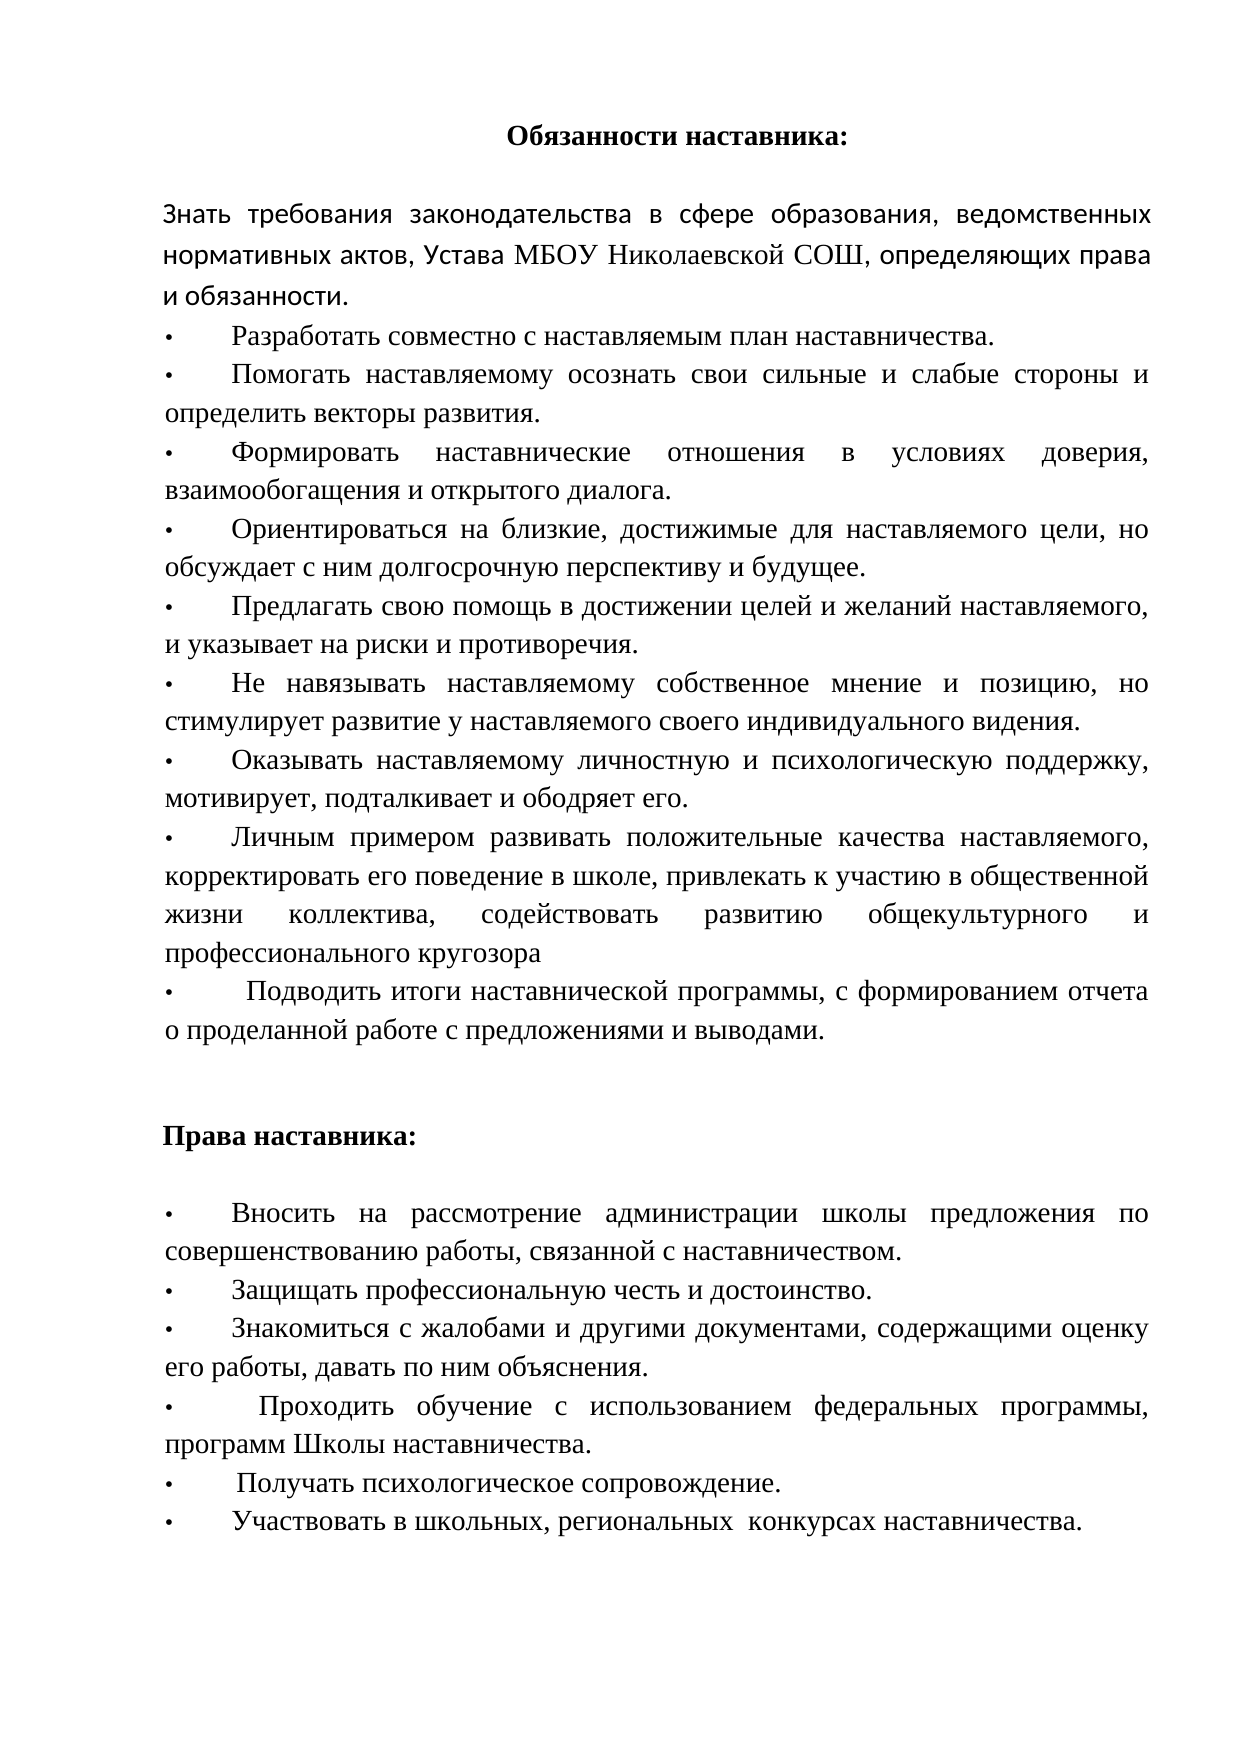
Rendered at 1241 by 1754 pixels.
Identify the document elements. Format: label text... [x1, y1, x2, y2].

list Не навязывать наставляемому собственное мнение и позицию, но стимулирует развитие у наставляемого своего индивидуального видения. [164, 665, 1149, 737]
list Подводить итоги наставнической программы, с формированием отчета о проделанной работе с предложениями и выводами. [164, 973, 1149, 1045]
list Защищать профессиональную честь и достоинство. [164, 1272, 1149, 1306]
list Участвовать в школьных, региональных конкурсах наставничества. [164, 1503, 1152, 1537]
list Личным примером развивать положительные качества наставляемого, корректировать его поведение в школе, привлекать к участию в общественной жизни коллектива, содействовать развитию общекультурного и профессионального кругозора [164, 819, 1149, 968]
list Получать психологическое сопровождение. [164, 1465, 1149, 1498]
list Предлагать свою помощь в достижении целей и желаний наставляемого, и указывает на риски и противоречия. [164, 588, 1149, 660]
list Формировать наставнические отношения в условиях доверия, взаимообогащения и открытого диалога. [164, 434, 1149, 506]
list Вносить на рассмотрение администрации школы предложения по совершенствованию работы, связанной с наставничеством. [164, 1195, 1149, 1267]
list Знакомиться с жалобами и другими документами, содержащими оценку его работы, давать по ним объяснения. [164, 1311, 1149, 1383]
text Знать требования законодательства в сфере образования, ведомственных нормативных актов, Устава МБОУ Николаевской СОШ, определяющих права и обязанности. [162, 195, 1152, 313]
list Ориентироваться на близкие, достижимые для наставляемого цели, но обсуждает с ним долгосрочную перспективу и будущее. [164, 511, 1149, 583]
list Помогать наставляемому осознать свои сильные и слабые стороны и определить векторы развития. [164, 357, 1149, 429]
list Разработать совместно с наставляемым план наставничества. [164, 318, 1152, 352]
list Оказывать наставляемому личностную и психологическую поддержку, мотивирует, подталкивает и ободряет его. [164, 742, 1149, 814]
text Обязанности наставника: [506, 118, 1152, 152]
text Права наставника: [162, 1118, 1152, 1151]
list Проходить обучение с использованием федеральных программы, программ Школы наставничества. [164, 1388, 1149, 1460]
